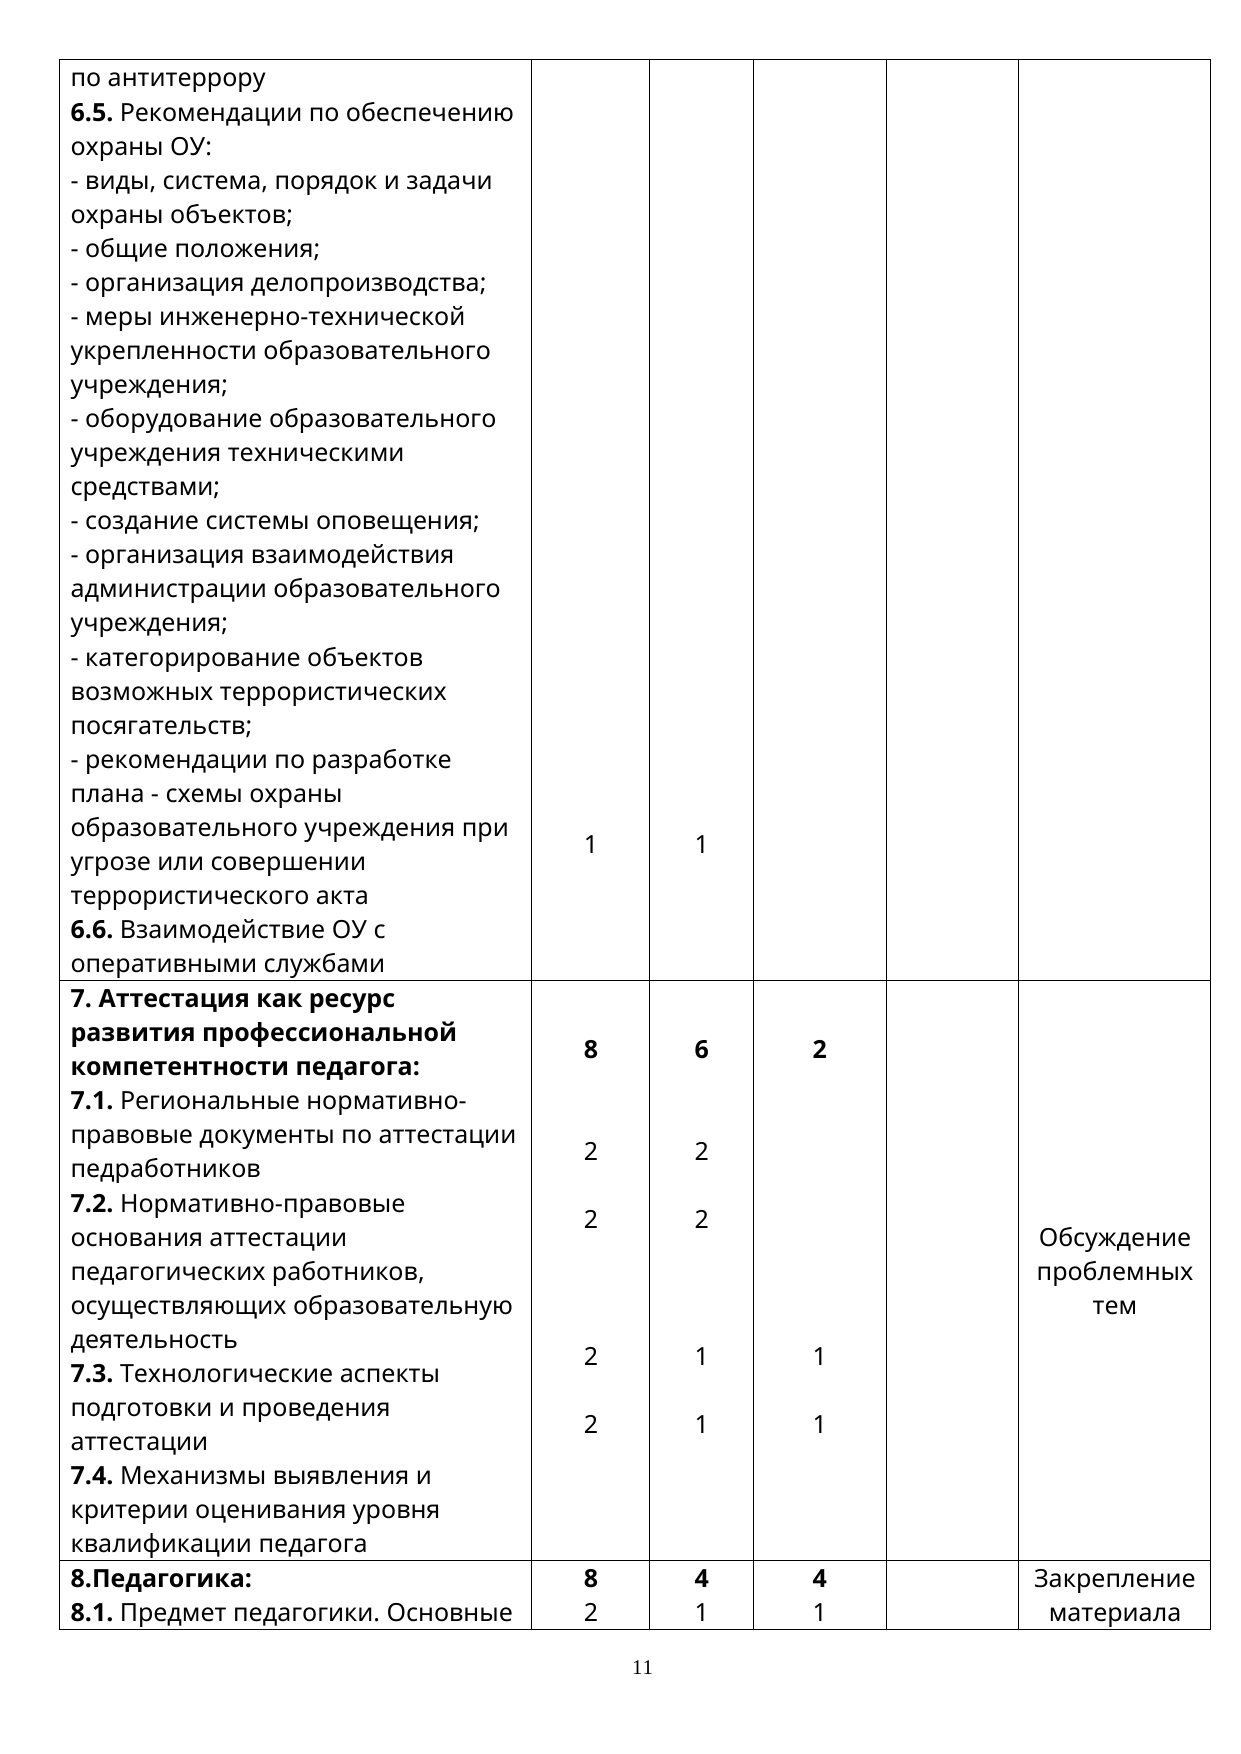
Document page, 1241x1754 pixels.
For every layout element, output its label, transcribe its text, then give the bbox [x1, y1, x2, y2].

table_cell [887, 981, 1018, 1560]
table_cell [60, 1561, 531, 1629]
table_cell 6 2 2 1 1 [650, 981, 753, 1560]
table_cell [60, 60, 531, 980]
table_cell 8 2 2 2 2 [532, 1561, 649, 1629]
table_cell 8 1 1 2 2 1 1 [650, 60, 753, 980]
table_cell 4 1 1 1 1 [650, 1561, 753, 1629]
table_cell Обсуждение проблемных тем [1019, 981, 1210, 1560]
table_cell [887, 60, 1018, 980]
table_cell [1019, 60, 1210, 980]
table_cell 4 1 1 1 1 [754, 1561, 886, 1629]
table_cell 8 1 1 2 2 1 1 [532, 60, 649, 980]
table_cell 2 1 1 [754, 981, 886, 1560]
table_cell [754, 60, 886, 980]
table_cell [1019, 1561, 1210, 1629]
table_cell 7. Аттестация как ресурс развития профессиональной компетентности педагога: 7.1. Региональные нормативно-правовые документы по аттестации педработников 7.2. Нормативно-правовые основания аттестации педагогических работников, осуществляющих образовательную деятельность 7.3. Технологические аспекты подготовки и проведения аттестации 7.4. Механизмы выявления и критерии оценивания уровня квалификации педагога [60, 981, 531, 1560]
table_cell [887, 1561, 1018, 1629]
table_cell 8 2 2 2 2 [532, 981, 649, 1560]
